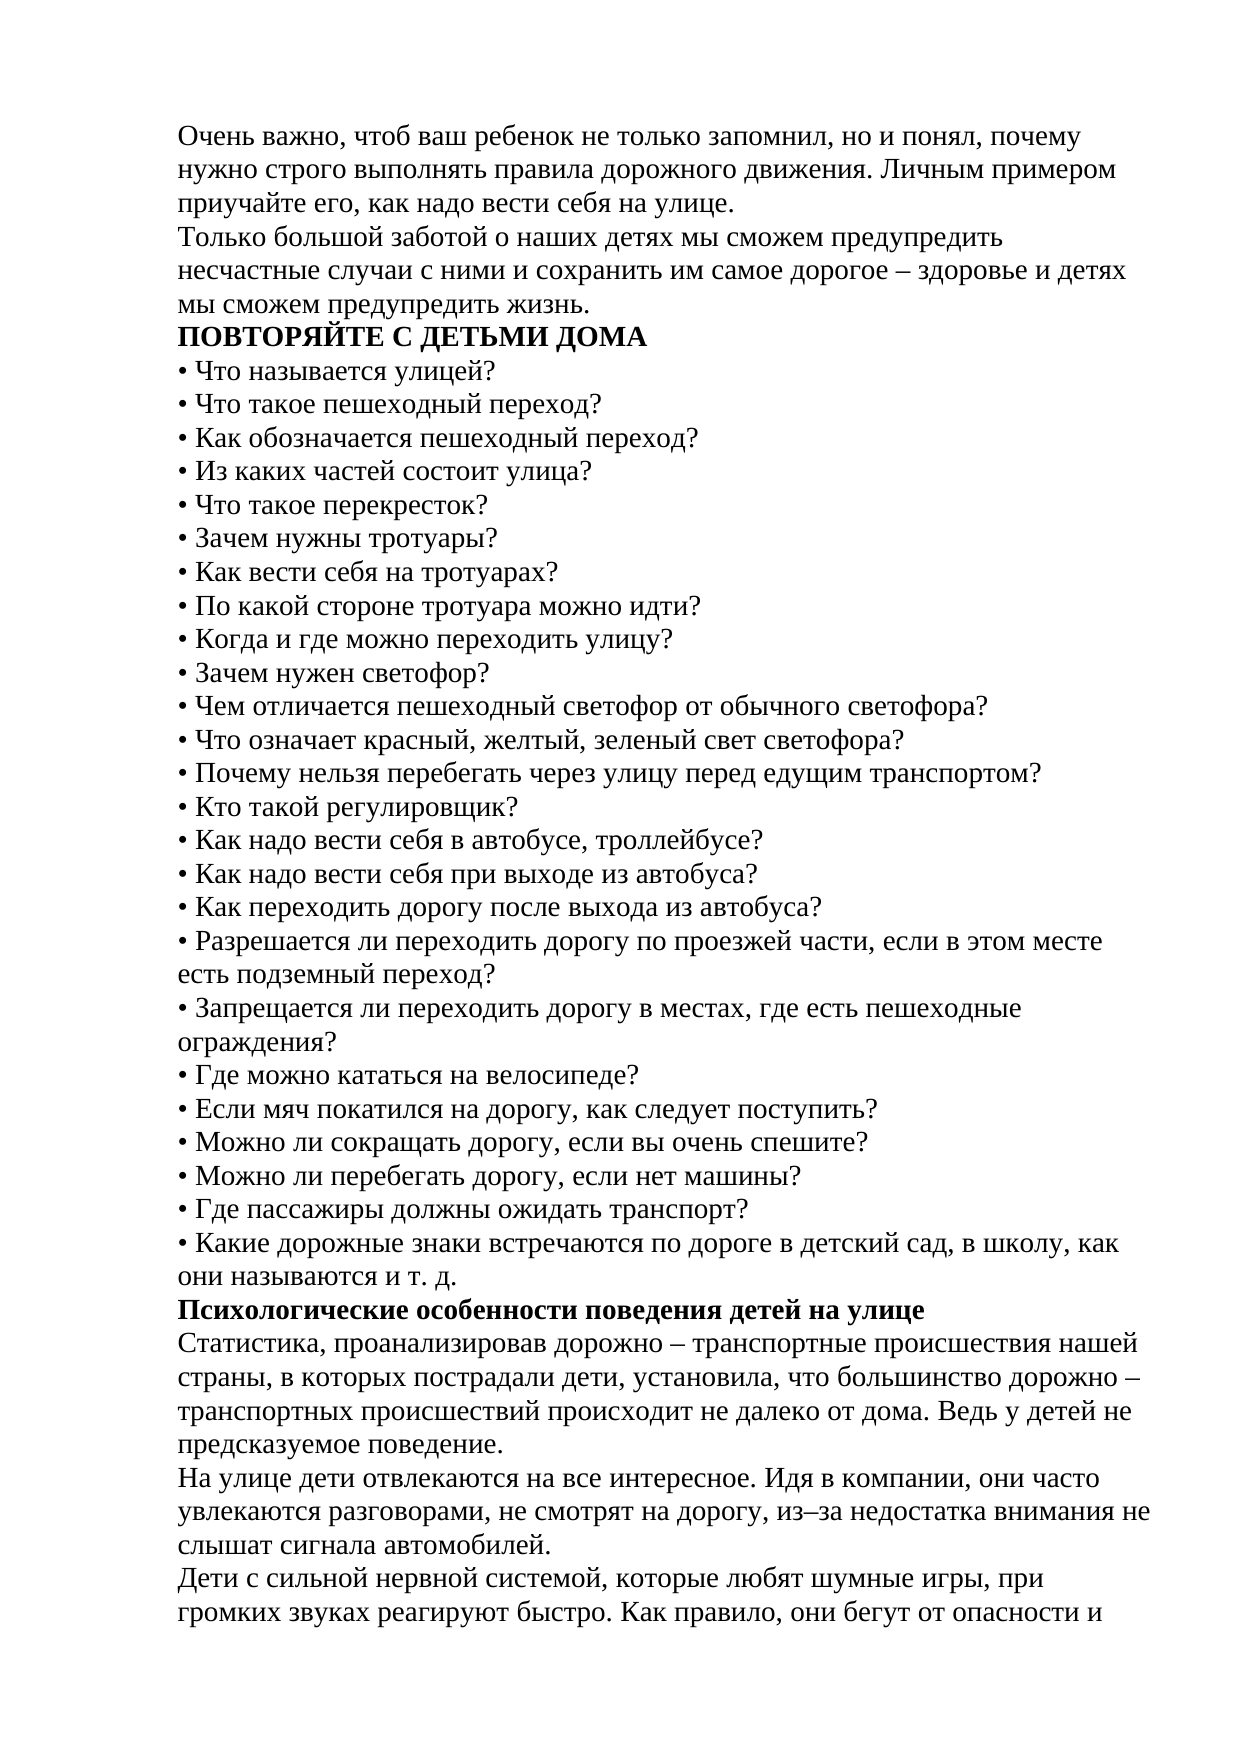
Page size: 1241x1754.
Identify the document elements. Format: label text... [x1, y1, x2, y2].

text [177, 1560, 1152, 1627]
text • Как переходить дорогу после выхода из автобуса? [177, 889, 1152, 923]
text Психологические особенности поведения детей на улице [177, 1292, 1152, 1326]
text Статистика, проанализировав дорожно – транспортные происшествия нашей страны, в которых пострадали дети, установила, что большинство дорожно – транспортных происшествий происходит не далеко от дома. Ведь у детей не предсказуемое поведение. [177, 1326, 1152, 1460]
text • Где можно кататься на велосипеде? [177, 1057, 1152, 1091]
text • Что такое перекресток? [177, 487, 1152, 521]
text ПОВТОРЯЙТЕ С ДЕТЬМИ ДОМА [177, 319, 1152, 353]
text • По какой стороне тротуара можно идти? [177, 588, 1152, 621]
text • Можно ли сокращать дорогу, если вы очень спешите? [177, 1124, 1152, 1158]
text • Запрещается ли переходить дорогу в местах, где есть пешеходные ограждения? [177, 990, 1152, 1057]
text • Что называется улицей? [177, 353, 1152, 386]
text • Чем отличается пешеходный светофор от обычного светофора? [177, 688, 1152, 722]
text • Как обозначается пешеходный переход? [177, 420, 1152, 453]
text Только большой заботой о наших детях мы сможем предупредить несчастные случаи с ними и сохранить им самое дорогое – здоровье и детях мы сможем предупредить жизнь. [177, 219, 1152, 319]
text • Когда и где можно переходить улицу? [177, 621, 1152, 655]
text На улице дети отвлекаются на все интересное. Идя в компании, они часто увлекаются разговорами, не смотрят на дорогу, из–за недостатка внимания не слышат сигнала автомобилей. [177, 1460, 1152, 1560]
text Очень важно, чтоб ваш ребенок не только запомнил, но и понял, почему нужно строго выполнять правила дорожного движения. Личным примером приучайте его, как надо вести себя на улице. [177, 118, 1152, 219]
text • Где пассажиры должны ожидать транспорт? [177, 1191, 1152, 1225]
text • Почему нельзя перебегать через улицу перед едущим транспортом? [177, 755, 1152, 789]
text • Как вести себя на тротуарах? [177, 554, 1152, 588]
text • Зачем нужны тротуары? [177, 521, 1152, 554]
text • Какие дорожные знаки встречаются по дороге в детский сад, в школу, как они называются и т. д. [177, 1225, 1152, 1292]
text • Из каких частей состоит улица? [177, 453, 1152, 487]
text • Что такое пешеходный переход? [177, 386, 1152, 420]
text • Что означает красный, желтый, зеленый свет светофора? [177, 722, 1152, 755]
text • Можно ли перебегать дорогу, если нет машины? [177, 1158, 1152, 1191]
text • Как надо вести себя в автобусе, троллейбусе? [177, 822, 1152, 856]
text • Кто такой регулировщик? [177, 789, 1152, 822]
text • Если мяч покатился на дорогу, как следует поступить? [177, 1091, 1152, 1124]
text • Как надо вести себя при выходе из автобуса? [177, 856, 1152, 889]
text • Разрешается ли переходить дорогу по проезжей части, если в этом месте есть подземный переход? [177, 923, 1152, 990]
text • Зачем нужен светофор? [177, 655, 1152, 688]
